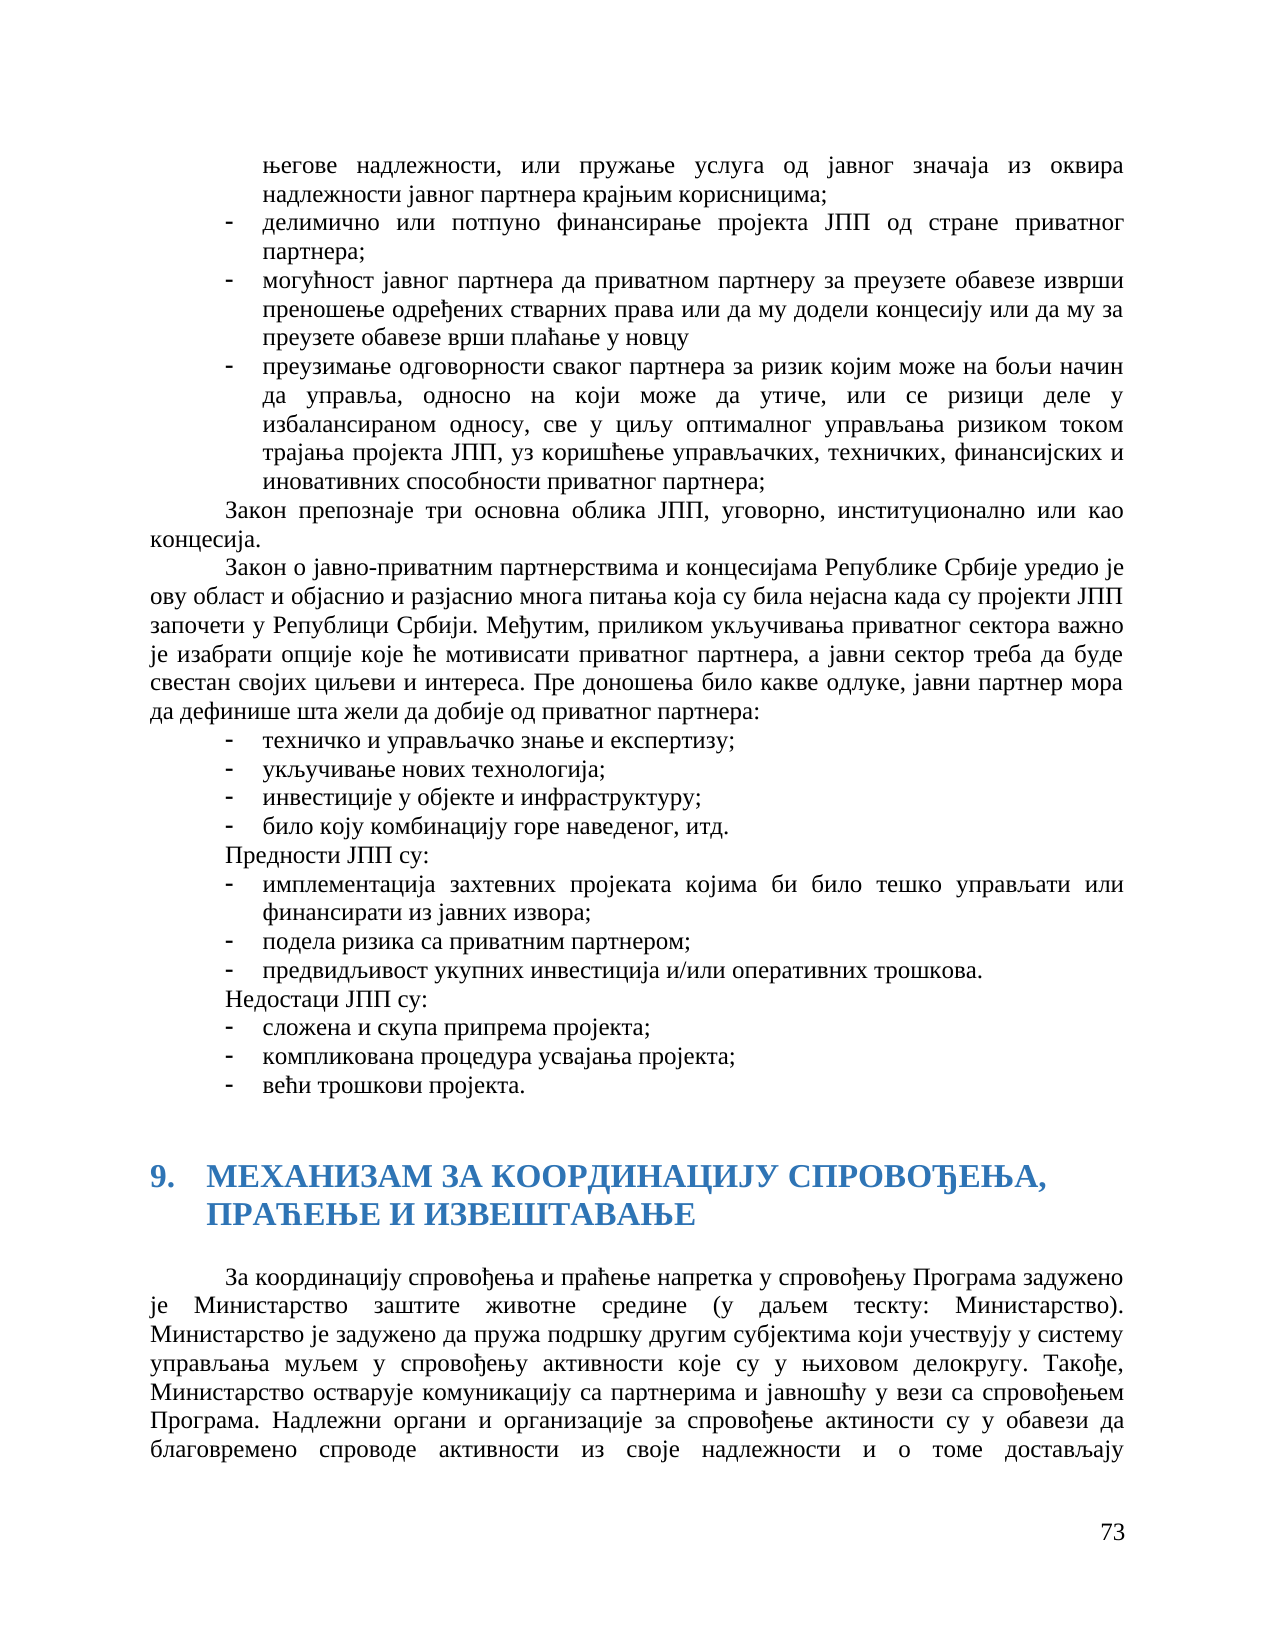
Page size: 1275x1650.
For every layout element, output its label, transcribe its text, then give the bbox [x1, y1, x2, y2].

list компликована процедура усвајања пројекта; [225, 1041, 1125, 1070]
list техничко и управљачко знање и експертизу; [225, 725, 1125, 754]
list делимично или потпуно финансирање пројекта ЈПП од стране приватног партнера; [225, 207, 1125, 265]
text Предности ЈПП су: [150, 840, 1125, 869]
list укључивање нових технологија; [225, 754, 1125, 782]
list било коју комбинацију горе наведеног, итд. [225, 811, 1125, 840]
list подела ризика са приватним партнером; [225, 926, 1125, 955]
list могућност јавног партнера да приватном партнеру за преузете обавезе изврши преношење одређених стварних права или да му додели концесију или да му за преузете обавезе врши плаћање у новцу [225, 265, 1125, 351]
text Закон препознаје три основна облика ЈПП, уговорно, институционално или као концесија. [150, 495, 1125, 552]
text Закон о јавно-приватним партнерствима и концесијама Републике Србије уредио је ову област и објаснио и разјаснио многа питања која су била нејасна када су пројекти ЈПП започети у Републици Србији. Међутим, приликом укључивања приватног сектора важно је изабрати опције које ће мотивисати приватног партнера, а јавни сектор треба да буде свестан својих циљеви и интереса. Пре доношења било какве одлуке, јавни партнер мора да дефинише шта жели да добије од приватног партнера: [150, 552, 1125, 725]
list инвестиције у објекте и инфраструктуру; [225, 782, 1125, 811]
list преузимање одговорности сваког партнера за ризик којим може на бољи начин да управља, односно на који може да утиче, или се ризици деле у избалансираном односу, све у циљу оптималног управљања ризиком током трајања пројекта ЈПП, уз коришћење управљачких, техничких, финансијских и иновативних способности приватног партнера; [225, 351, 1125, 495]
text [150, 1262, 1125, 1463]
list имплементација захтевних пројеката којима би било тешко управљати или финансирати из јавних извора; [225, 869, 1125, 926]
subtitle МЕХАНИЗАМ ЗА КООРДИНАЦИЈУ СПРОВОЂЕЊА, ПРАЋЕЊЕ И ИЗВЕШТАВАЊЕ [150, 1156, 1125, 1233]
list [225, 150, 1125, 207]
list сложена и скупа припрема пројекта; [225, 1012, 1125, 1041]
text Недостаци ЈПП су: [225, 984, 1125, 1012]
list предвидљивост укупних инвестиција и/или оперативних трошкова. [225, 955, 1125, 984]
list већи трошкови пројекта. [225, 1070, 1125, 1099]
